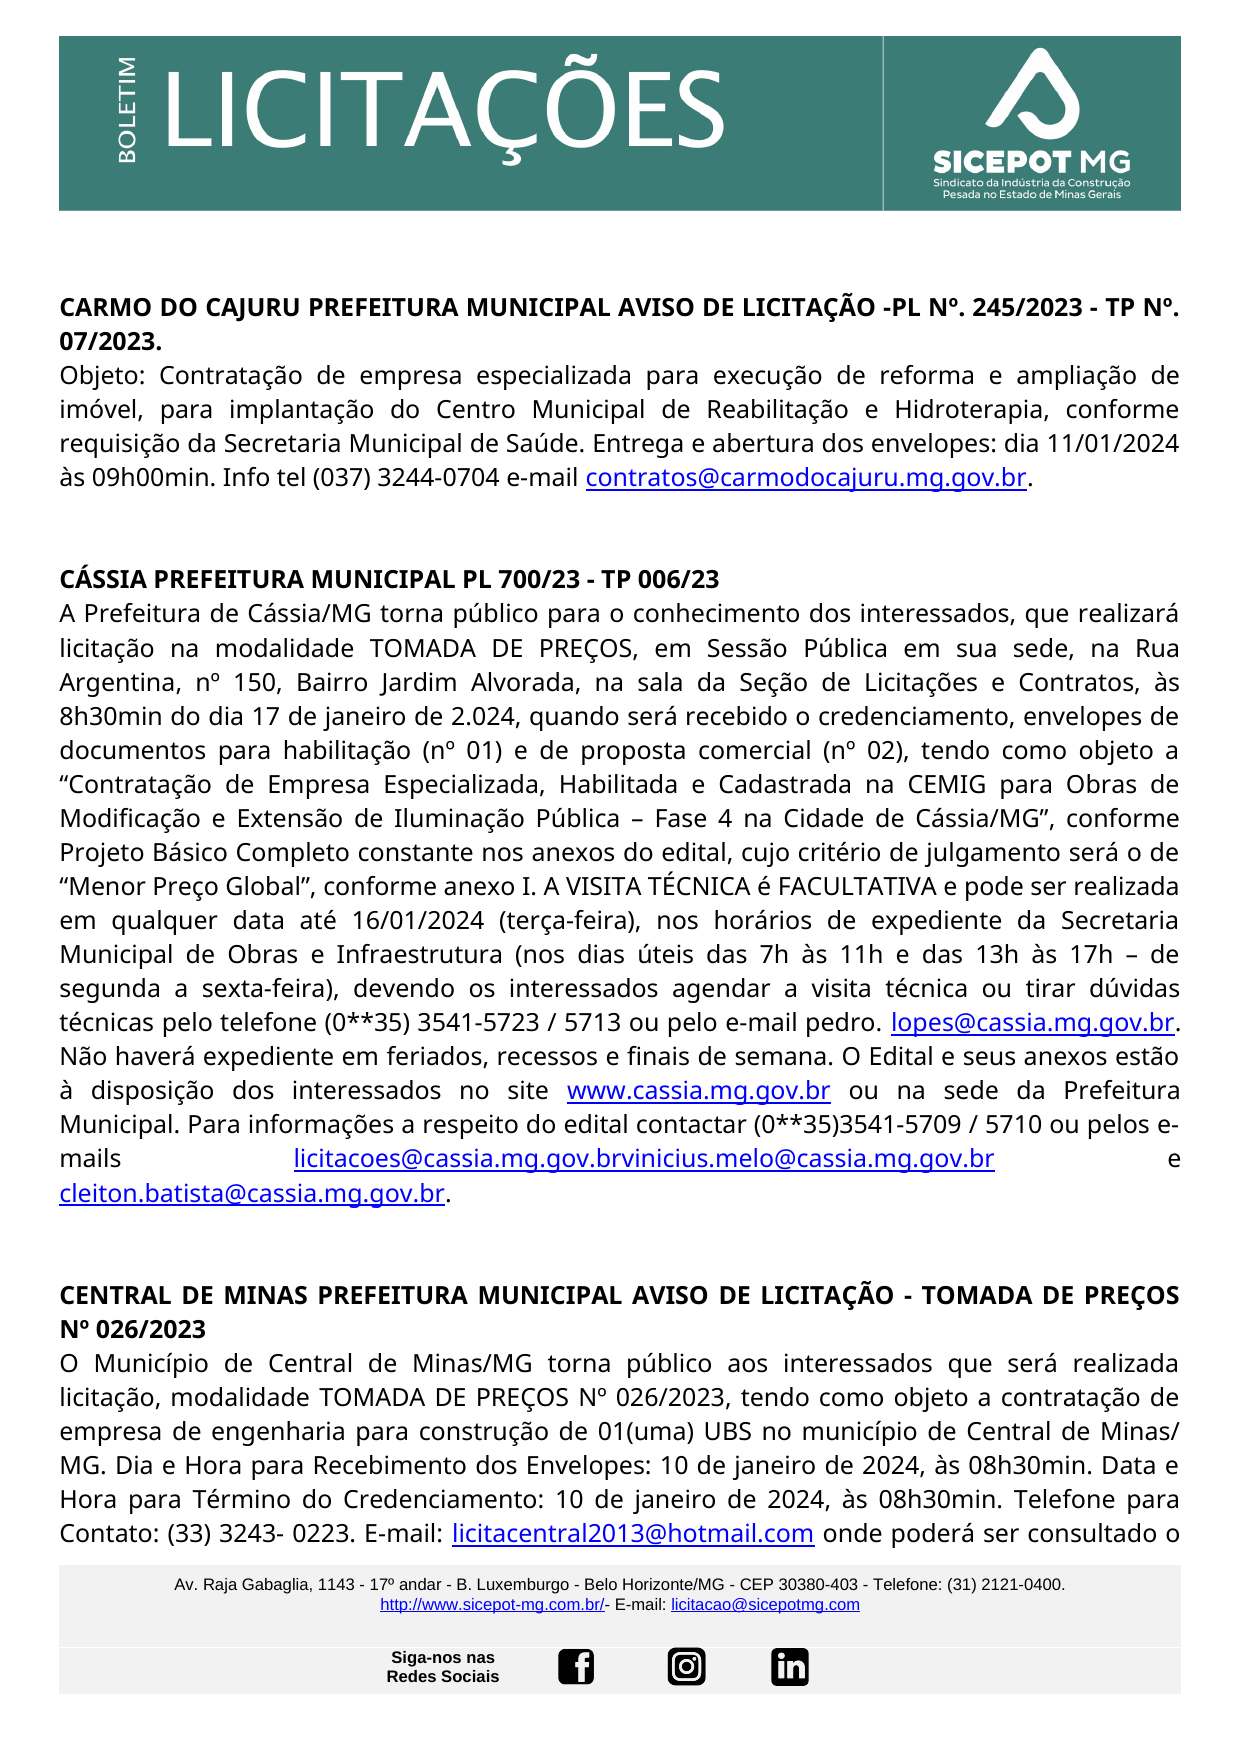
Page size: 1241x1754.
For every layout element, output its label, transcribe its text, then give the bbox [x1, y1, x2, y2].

text CENTRAL DE MINAS PREFEITURA MUNICIPAL AVISO DE LICITAÇÃO - TOMADA DE PREÇOS Nº 026/2023 [59, 1277, 1181, 1346]
text Objeto: Contratação de empresa especializada para execução de reforma e ampliação de imóvel, para implantação do Centro Municipal de Reabilitação e Hidroterapia, conforme requisição da Secretaria Municipal de Saúde. Entrega e abertura dos envelopes: dia 11/01/2024 às 09h00min. Info tel (037) 3244-0704 e-mail contratos@carmodocajuru.mg.gov.br. [59, 358, 1181, 494]
text CARMO DO CAJURU PREFEITURA MUNICIPAL AVISO DE LICITAÇÃO -PL Nº. 245/2023 - TP Nº. 07/2023. [59, 289, 1181, 358]
picture [557, 1648, 594, 1685]
picture [667, 1647, 706, 1686]
picture [59, 36, 1181, 211]
text A Prefeitura de Cássia/MG torna público para o conhecimento dos interessados, que realizará licitação na modalidade TOMADA DE PREÇOS, em Sessão Pública em sua sede, na Rua Argentina, nº 150, Bairro Jardim Alvorada, na sala da Seção de Licitações e Contratos, às 8h30min do dia 17 de janeiro de 2.024, quando será recebido o credenciamento, envelopes de documentos para habilitação (nº 01) e de proposta comercial (nº 02), tendo como objeto a “Contratação de Empresa Especializada, Habilitada e Cadastrada na CEMIG para Obras de Modificação e Extensão de Iluminação Pública – Fase 4 na Cidade de Cássia/MG”, conforme Projeto Básico Completo constante nos anexos do edital, cujo critério de julgamento será o de “Menor Preço Global”, conforme anexo I. A VISITA TÉCNICA é FACULTATIVA e pode ser realizada em qualquer data até 16/01/2024 (terça-feira), nos horários de expediente da Secretaria Municipal de Obras e Infraestrutura (nos dias úteis das 7h às 11h e das 13h às 17h – de segunda a sexta-feira), devendo os interessados agendar a visita técnica ou tirar dúvidas técnicas pelo telefone (0**35) 3541-5723 / 5713 ou pelo e-mail pedro. lopes@cassia.mg.gov.br. Não haverá expediente em feriados, recessos e finais de semana. O Edital e seus anexos estão à disposição dos interessados no site www.cassia.mg.gov.br ou na sede da Prefeitura Municipal. Para informações a respeito do edital contactar (0**35)3541-5709 / 5710 ou pelos e-mails licitacoes@cassia.mg.gov.brvinicius.melo@cassia.mg.gov.br e cleiton.batista@cassia.mg.gov.br. [59, 596, 1181, 1209]
text CÁSSIA PREFEITURA MUNICIPAL PL 700/23 - TP 006/23 [59, 562, 1181, 596]
picture [771, 1648, 809, 1686]
